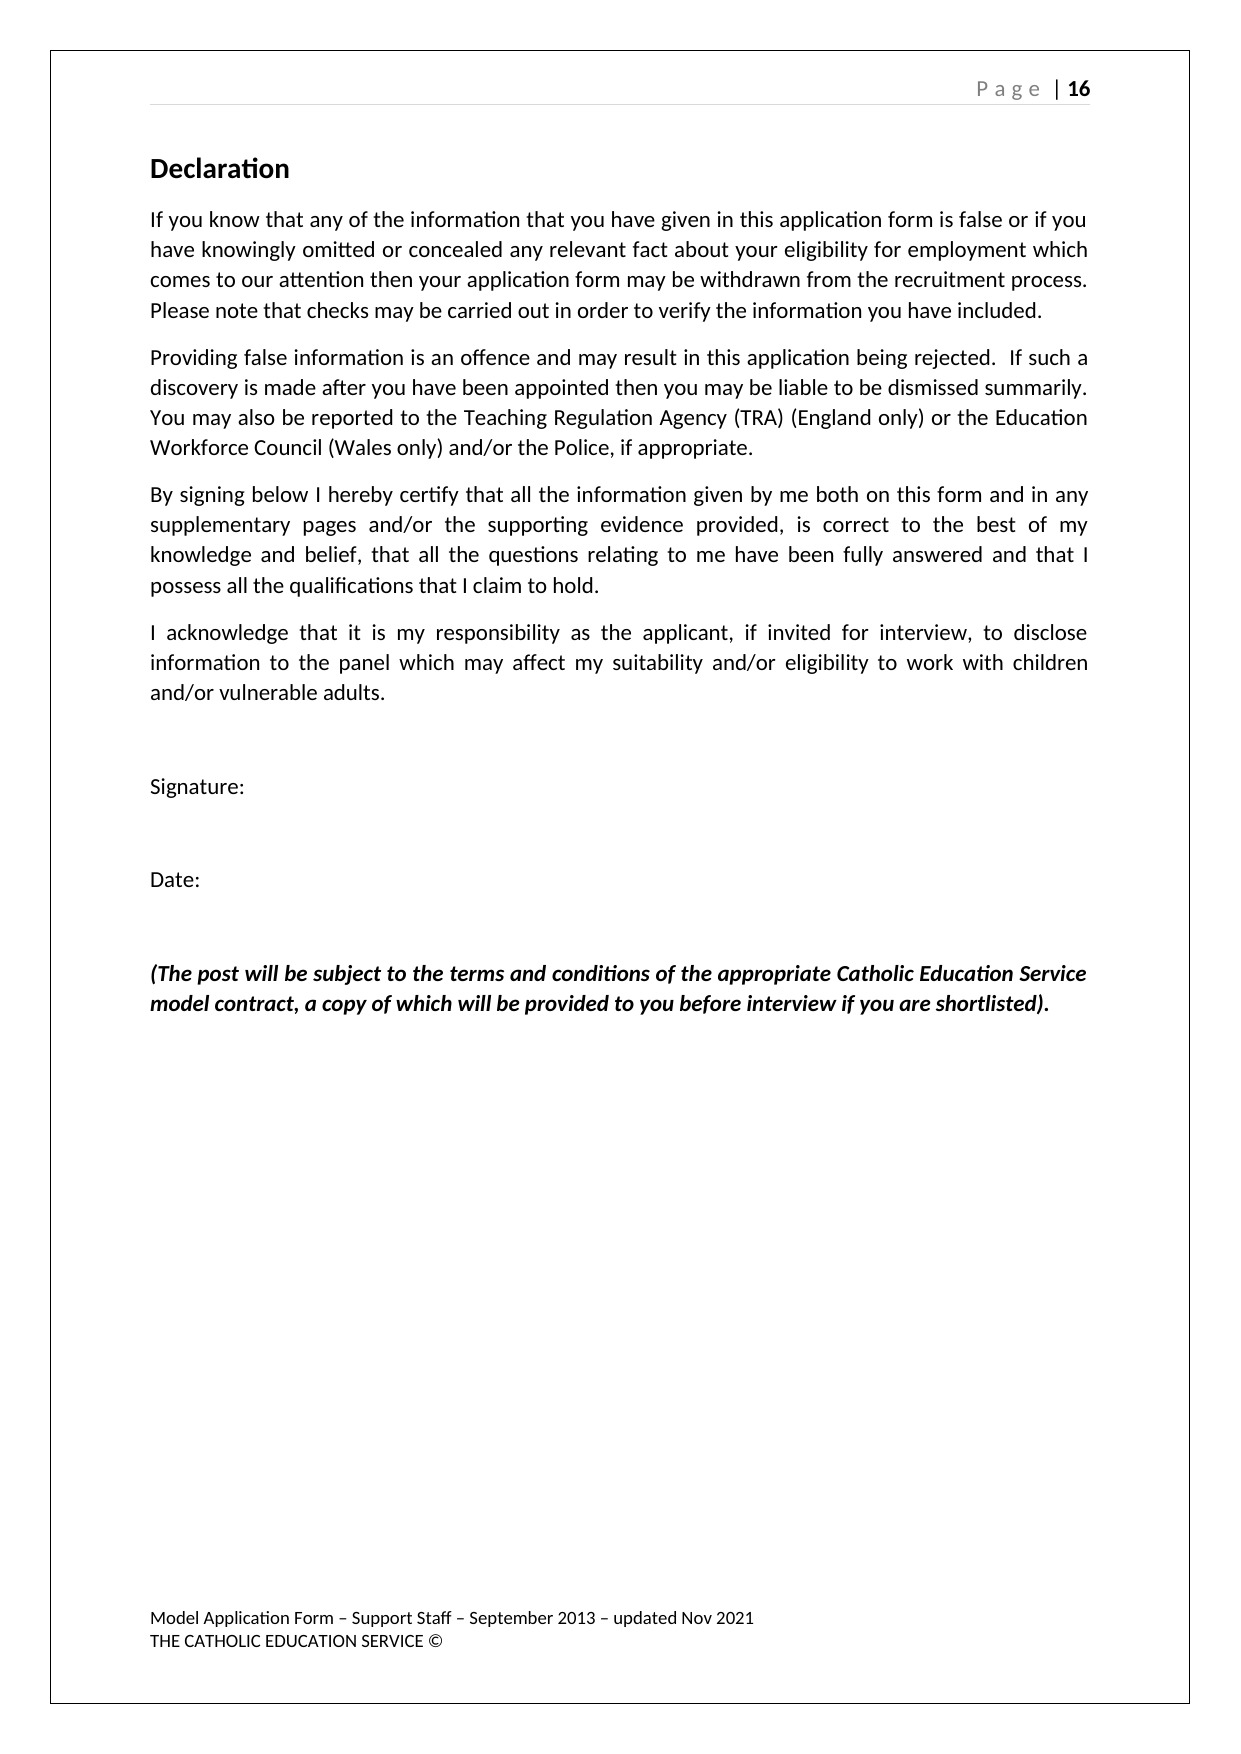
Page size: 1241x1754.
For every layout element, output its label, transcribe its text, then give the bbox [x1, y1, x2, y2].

text (The post will be subject to the terms and conditions of the appropriate Catholic Education Service model contract, a copy of which will be provided to you before interview if you are shortlisted). [150, 959, 1090, 1017]
text By signing below I hereby certify that all the information given by me both on this form and in any supplementary pages and/or the supporting evidence provided, is correct to the best of my knowledge and belief, that all the questions relating to me have been fully answered and that I possess all the qualifications that I claim to hold. [150, 480, 1090, 599]
text Signature: [150, 772, 1090, 800]
text If you know that any of the information that you have given in this application form is false or if you have knowingly omitted or concealed any relevant fact about your eligibility for employment which comes to our attention then your application form may be withdrawn from the recruitment process. Please note that checks may be carried out in order to verify the information you have included. [150, 205, 1090, 324]
text Declaration [150, 150, 1090, 186]
text Providing false information is an offence and may result in this application being rejected. If such a discovery is made after you have been appointed then you may be liable to be dismissed summarily. You may also be reported to the Teaching Regulation Agency (TRA) (England only) or the Education Workforce Council (Wales only) and/or the Police, if appropriate. [150, 343, 1090, 461]
text I acknowledge that it is my responsibility as the applicant, if invited for interview, to disclose information to the panel which may affect my suitability and/or eligibility to work with children and/or vulnerable adults. [150, 618, 1090, 706]
text Date: [150, 866, 1090, 893]
